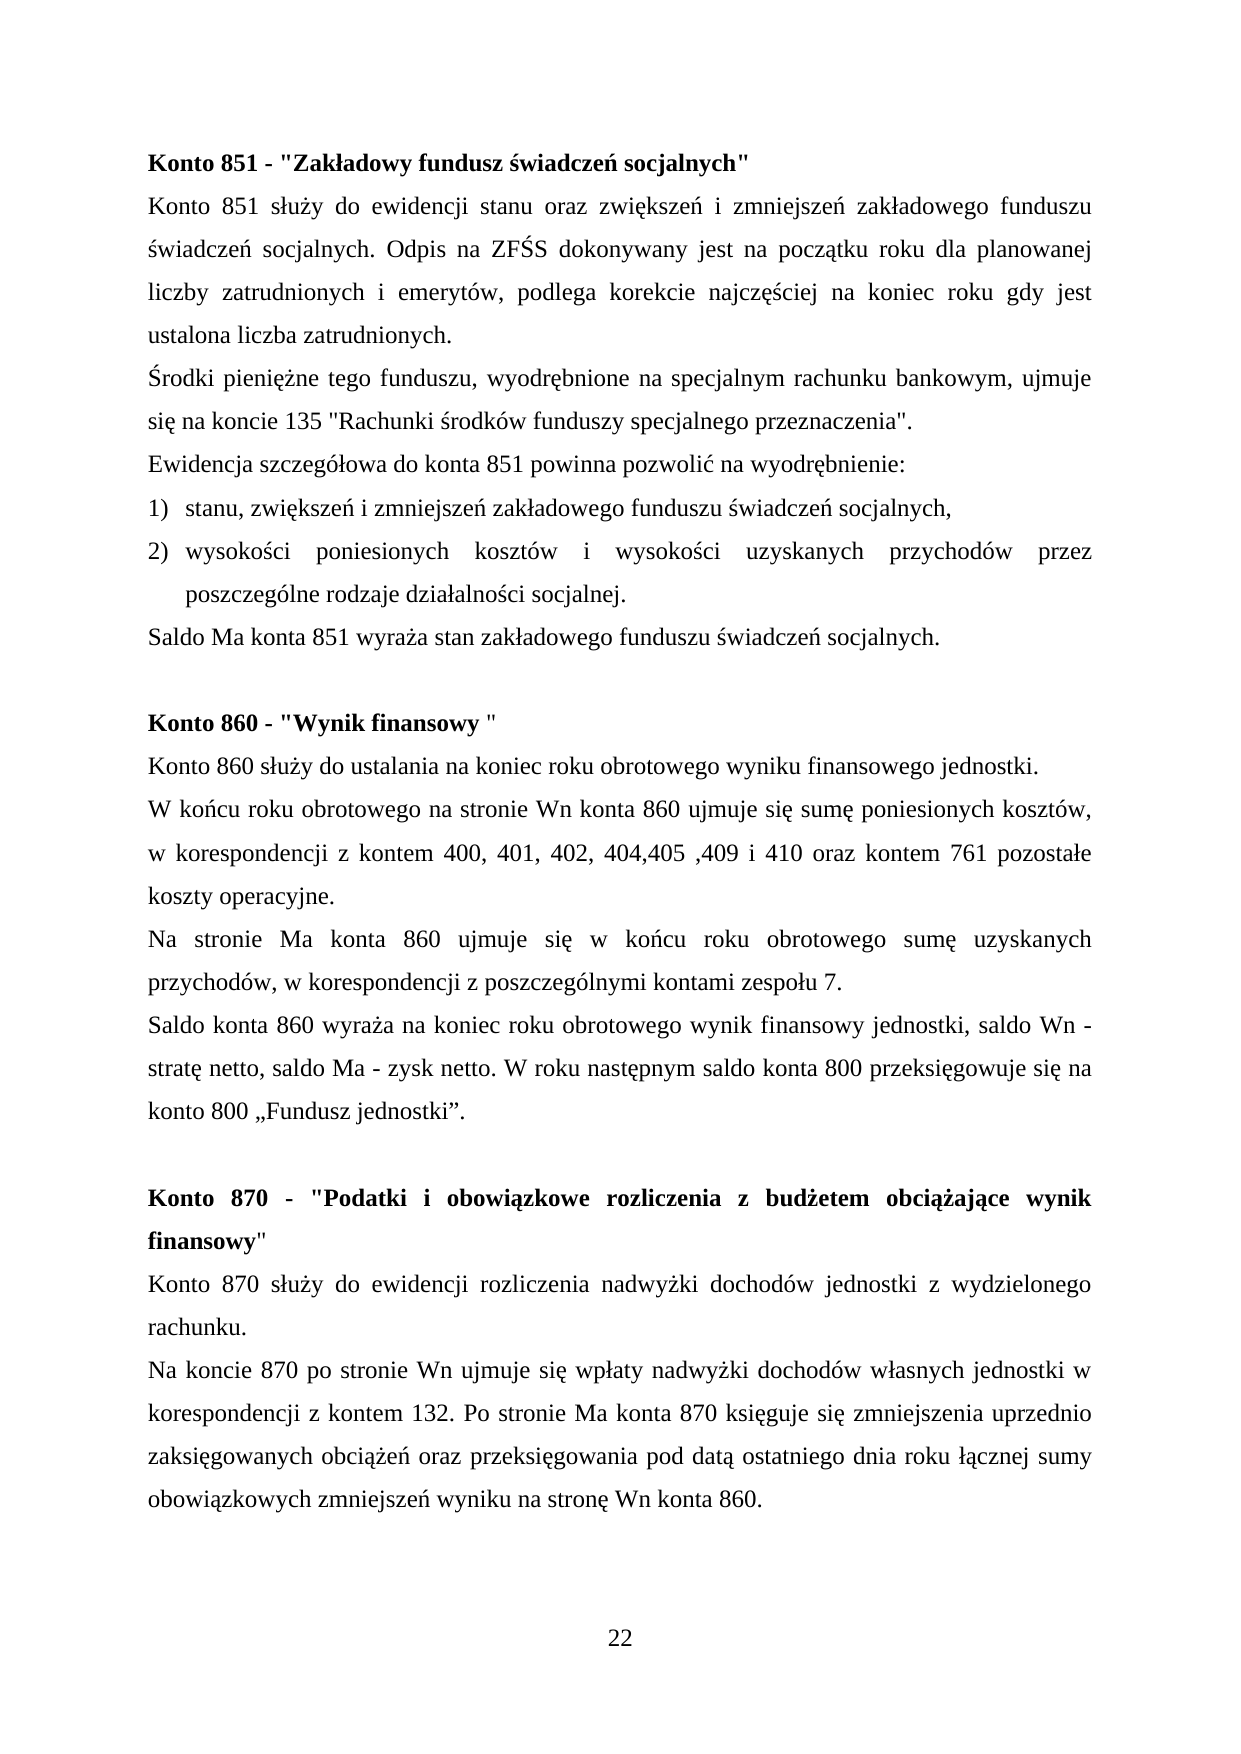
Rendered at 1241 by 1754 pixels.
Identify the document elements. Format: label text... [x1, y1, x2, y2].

text Saldo Ma konta 851 wyraża stan zakładowego funduszu świadczeń socjalnych. [148, 622, 1093, 651]
text Ewidencja szczegółowa do konta 851 powinna pozwolić na wyodrębnienie: [148, 449, 1093, 478]
text Środki pieniężne tego funduszu, wyodrębnione na specjalnym rachunku bankowym, ujmuje się na koncie 135 "Rachunki środków funduszy specjalnego przeznaczenia". [148, 363, 1093, 435]
list stanu, zwiększeń i zmniejszeń zakładowego funduszu świadczeń socjalnych, [148, 493, 1093, 521]
text Konto 860 służy do ustalania na koniec roku obrotowego wyniku finansowego jednostki. [148, 751, 1093, 780]
text W końcu roku obrotowego na stronie Wn konta 860 ujmuje się sumę poniesionych kosztów, w korespondencji z kontem 400, 401, 402, 404,405 ,409 i 410 oraz kontem 761 pozostałe koszty operacyjne. [148, 794, 1093, 909]
text Konto 870 służy do ewidencji rozliczenia nadwyżki dochodów jednostki z wydzielonego rachunku. [148, 1269, 1093, 1341]
text Konto 851 służy do ewidencji stanu oraz zwiększeń i zmniejszeń zakładowego funduszu świadczeń socjalnych. Odpis na ZFŚS dokonywany jest na początku roku dla planowanej liczby zatrudnionych i emerytów, podlega korekcie najczęściej na koniec roku gdy jest ustalona liczba zatrudnionych. [148, 191, 1093, 349]
text Na stronie Ma konta 860 ujmuje się w końcu roku obrotowego sumę uzyskanych przychodów, w korespondencji z poszczególnymi kontami zespołu 7. [148, 924, 1093, 996]
text Konto 870 - "Podatki i obowiązkowe rozliczenia z budżetem obciążające wynik finansowy" [148, 1183, 1093, 1254]
text Na koncie 870 po stronie Wn ujmuje się wpłaty nadwyżki dochodów własnych jednostki w korespondencji z kontem 132. Po stronie Ma konta 870 księguje się zmniejszenia uprzednio zaksięgowanych obciążeń oraz przeksięgowania pod datą ostatniego dnia roku łącznej sumy obowiązkowych zmniejszeń wyniku na stronę Wn konta 860. [148, 1355, 1093, 1513]
text Konto 851 - "Zakładowy fundusz świadczeń socjalnych" [148, 148, 1093, 176]
text Konto 860 - "Wynik finansowy " [148, 708, 1093, 737]
list wysokości poniesionych kosztów i wysokości uzyskanych przychodów przez poszczególne rodzaje działalności socjalnej. [148, 536, 1093, 608]
text Saldo konta 860 wyraża na koniec roku obrotowego wynik finansowy jednostki, saldo Wn - stratę netto, saldo Ma - zysk netto. W roku następnym saldo konta 800 przeksięgowuje się na konto 800 „Fundusz jednostki”. [148, 1010, 1093, 1125]
